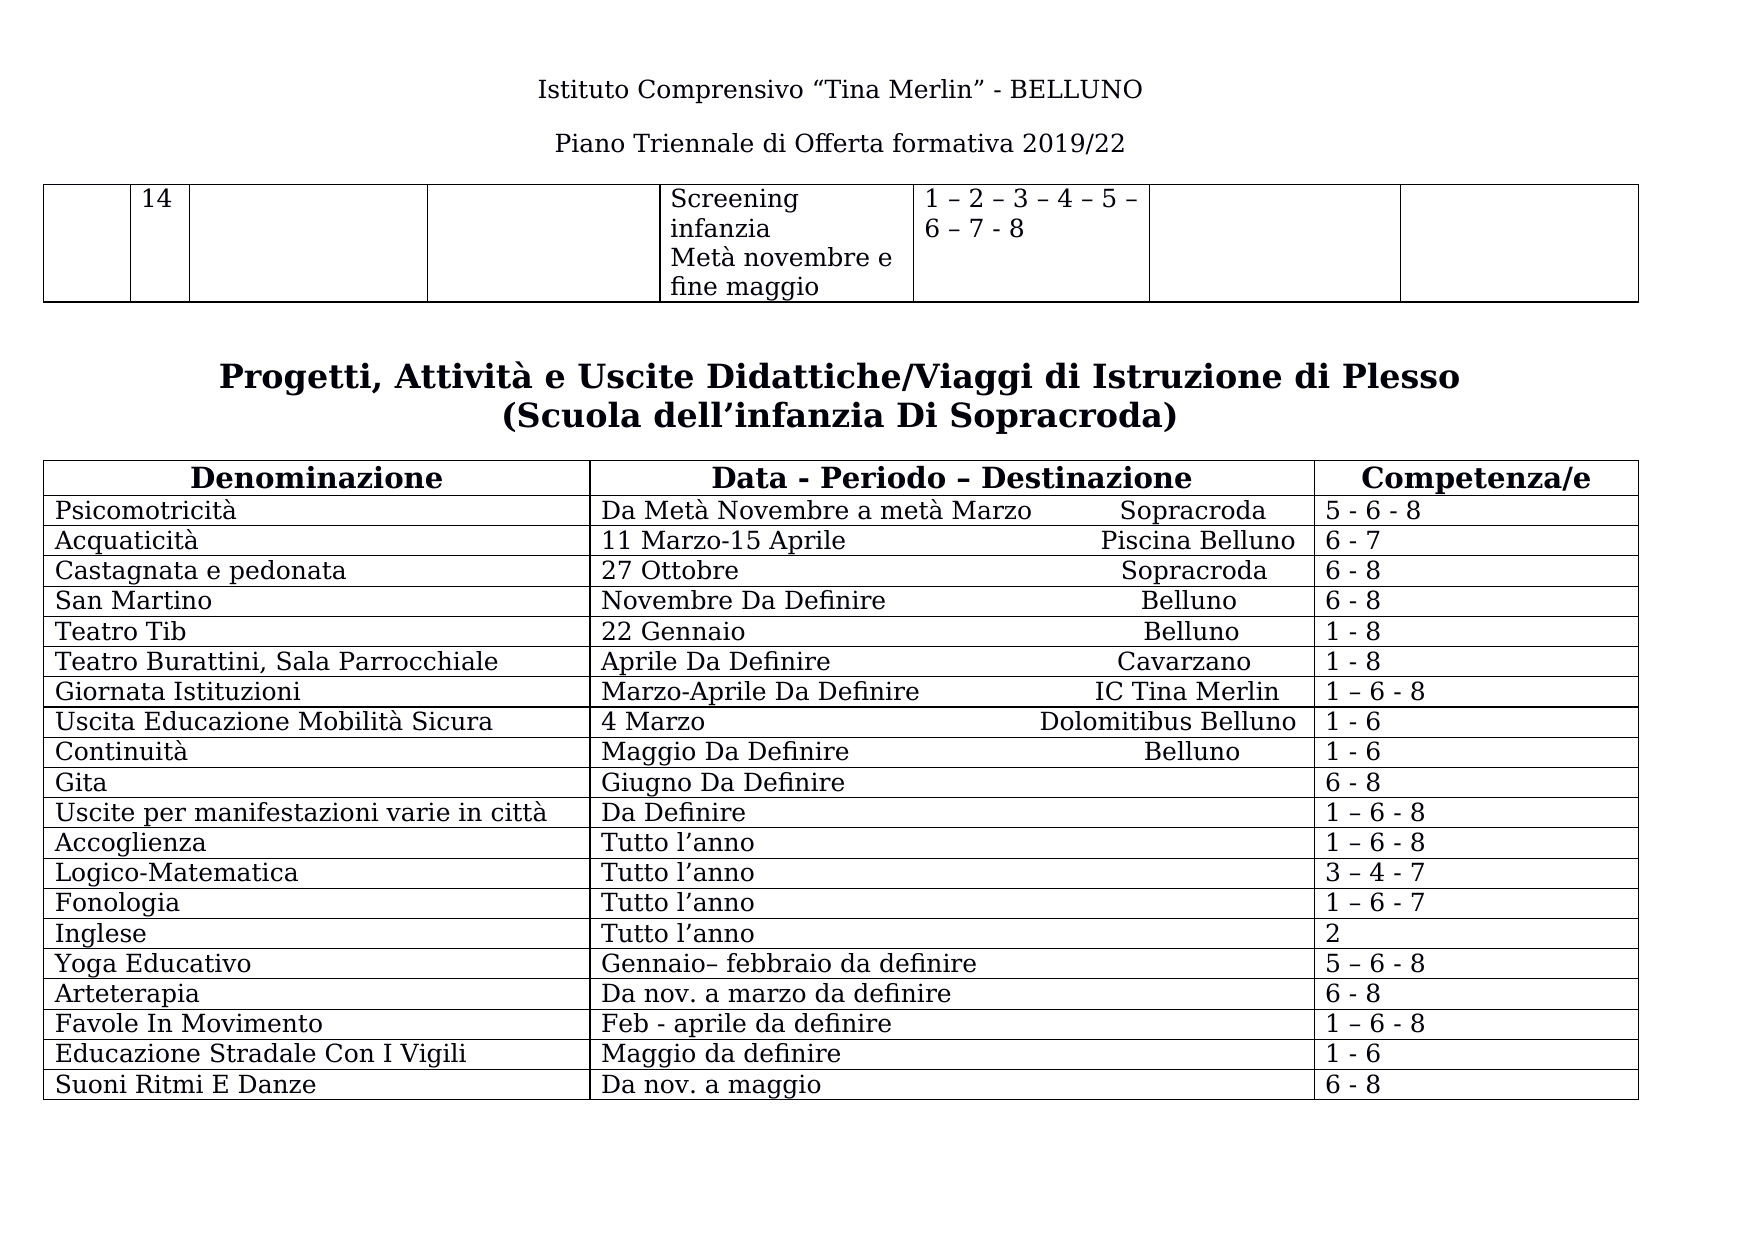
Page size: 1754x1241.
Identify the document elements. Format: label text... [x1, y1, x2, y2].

table_cell Screening infanzia Metà novembre e fine maggio [661, 185, 913, 301]
table_cell 6 - 8 [1315, 556, 1638, 586]
table_cell Da Definire [591, 798, 1314, 827]
table_cell Continuità [44, 738, 589, 767]
table_cell Giugno Da Definire [591, 768, 1314, 797]
table_header Data - Periodo – Destinazione [591, 461, 1314, 495]
table_cell Tutto l’anno [591, 919, 1314, 948]
table_cell 27 Ottobre Sopracroda [591, 556, 1314, 586]
table_cell Suoni Ritmi E Danze [44, 1070, 589, 1099]
table_cell 2 [1315, 919, 1638, 948]
table_cell 1 - 6 [1315, 738, 1638, 767]
table_cell Maggio Da Definire Belluno [591, 738, 1314, 767]
table_cell Castagnata e pedonata [44, 556, 589, 586]
table_cell 6 - 8 [1315, 587, 1638, 616]
table_cell 3 – 4 - 7 [1315, 859, 1638, 888]
table_cell Feb - aprile da definire [591, 1010, 1314, 1039]
text (Scuola dell’infanzia Di Sopracroda) [44, 396, 1636, 435]
table_cell 6 - 8 [1315, 979, 1638, 1008]
table_cell Tutto l’anno [591, 859, 1314, 888]
table_cell 1 – 6 - 7 [1315, 889, 1638, 918]
table_cell Da nov. a marzo da definire [591, 979, 1314, 1008]
table_cell San Martino [44, 587, 589, 616]
table_cell Tutto l’anno [591, 828, 1314, 857]
table_cell [428, 185, 659, 301]
table_cell Novembre Da Definire Belluno [591, 587, 1314, 616]
table_cell 1 - 6 [1315, 1040, 1638, 1069]
table_cell Arteterapia [44, 979, 589, 1008]
table_cell Giornata Istituzioni [44, 677, 589, 706]
table_cell [190, 185, 427, 301]
table_cell 1 - 8 [1315, 617, 1638, 646]
table_cell 11 Marzo-15 Aprile Piscina Belluno [591, 526, 1314, 555]
table_cell Educazione Stradale Con I Vigili [44, 1040, 589, 1069]
table_cell 5 – 6 - 8 [1315, 949, 1638, 978]
table_header Denominazione [44, 461, 589, 495]
table_cell 1 – 6 - 8 [1315, 798, 1638, 827]
table_cell Accoglienza [44, 828, 589, 857]
table_cell Gita [44, 768, 589, 797]
table_cell Favole In Movimento [44, 1010, 589, 1039]
table_cell 14 [131, 185, 189, 301]
text Progetti, Attività e Uscite Didattiche/Viaggi di Istruzione di Plesso [44, 357, 1636, 396]
table_cell 6 - 8 [1315, 1070, 1638, 1099]
table_cell [1150, 185, 1400, 301]
table_cell 6 - 8 [1315, 768, 1638, 797]
table_cell 1 – 2 – 3 – 4 – 5 – 6 – 7 - 8 [914, 185, 1149, 301]
table_cell Aprile Da Definire Cavarzano [591, 647, 1314, 676]
table_cell Teatro Tib [44, 617, 589, 646]
table_cell 5 - 6 - 8 [1315, 496, 1638, 525]
table_cell Fonologia [44, 889, 589, 918]
table_cell Uscite per manifestazioni varie in città [44, 798, 589, 827]
table_cell Da nov. a maggio [591, 1070, 1314, 1099]
table_cell 1 - 6 [1315, 708, 1638, 737]
table_cell Teatro Burattini, Sala Parrocchiale [44, 647, 589, 676]
table_cell 1 - 8 [1315, 647, 1638, 676]
table_cell [44, 185, 130, 301]
table_cell 4 Marzo Dolomitibus Belluno [591, 708, 1314, 737]
table_cell Logico-Matematica [44, 859, 589, 888]
table_cell 1 – 6 - 8 [1315, 677, 1638, 706]
table_cell [1401, 185, 1638, 301]
table_cell Psicomotricità [44, 496, 589, 525]
table_header Competenza/e [1315, 461, 1638, 495]
table_cell 22 Gennaio Belluno [591, 617, 1314, 646]
table_cell Uscita Educazione Mobilità Sicura [44, 708, 589, 737]
table_cell Maggio da definire [591, 1040, 1314, 1069]
table_cell Marzo-Aprile Da Definire IC Tina Merlin [591, 677, 1314, 706]
table_cell Da Metà Novembre a metà Marzo Sopracroda [591, 496, 1314, 525]
table_cell Gennaio– febbraio da definire [591, 949, 1314, 978]
table_cell Inglese [44, 919, 589, 948]
table_cell 6 - 7 [1315, 526, 1638, 555]
table_cell Tutto l’anno [591, 889, 1314, 918]
table_cell Acquaticità [44, 526, 589, 555]
table_cell 1 – 6 - 8 [1315, 1010, 1638, 1039]
table_cell Yoga Educativo [44, 949, 589, 978]
table_cell 1 – 6 - 8 [1315, 828, 1638, 857]
